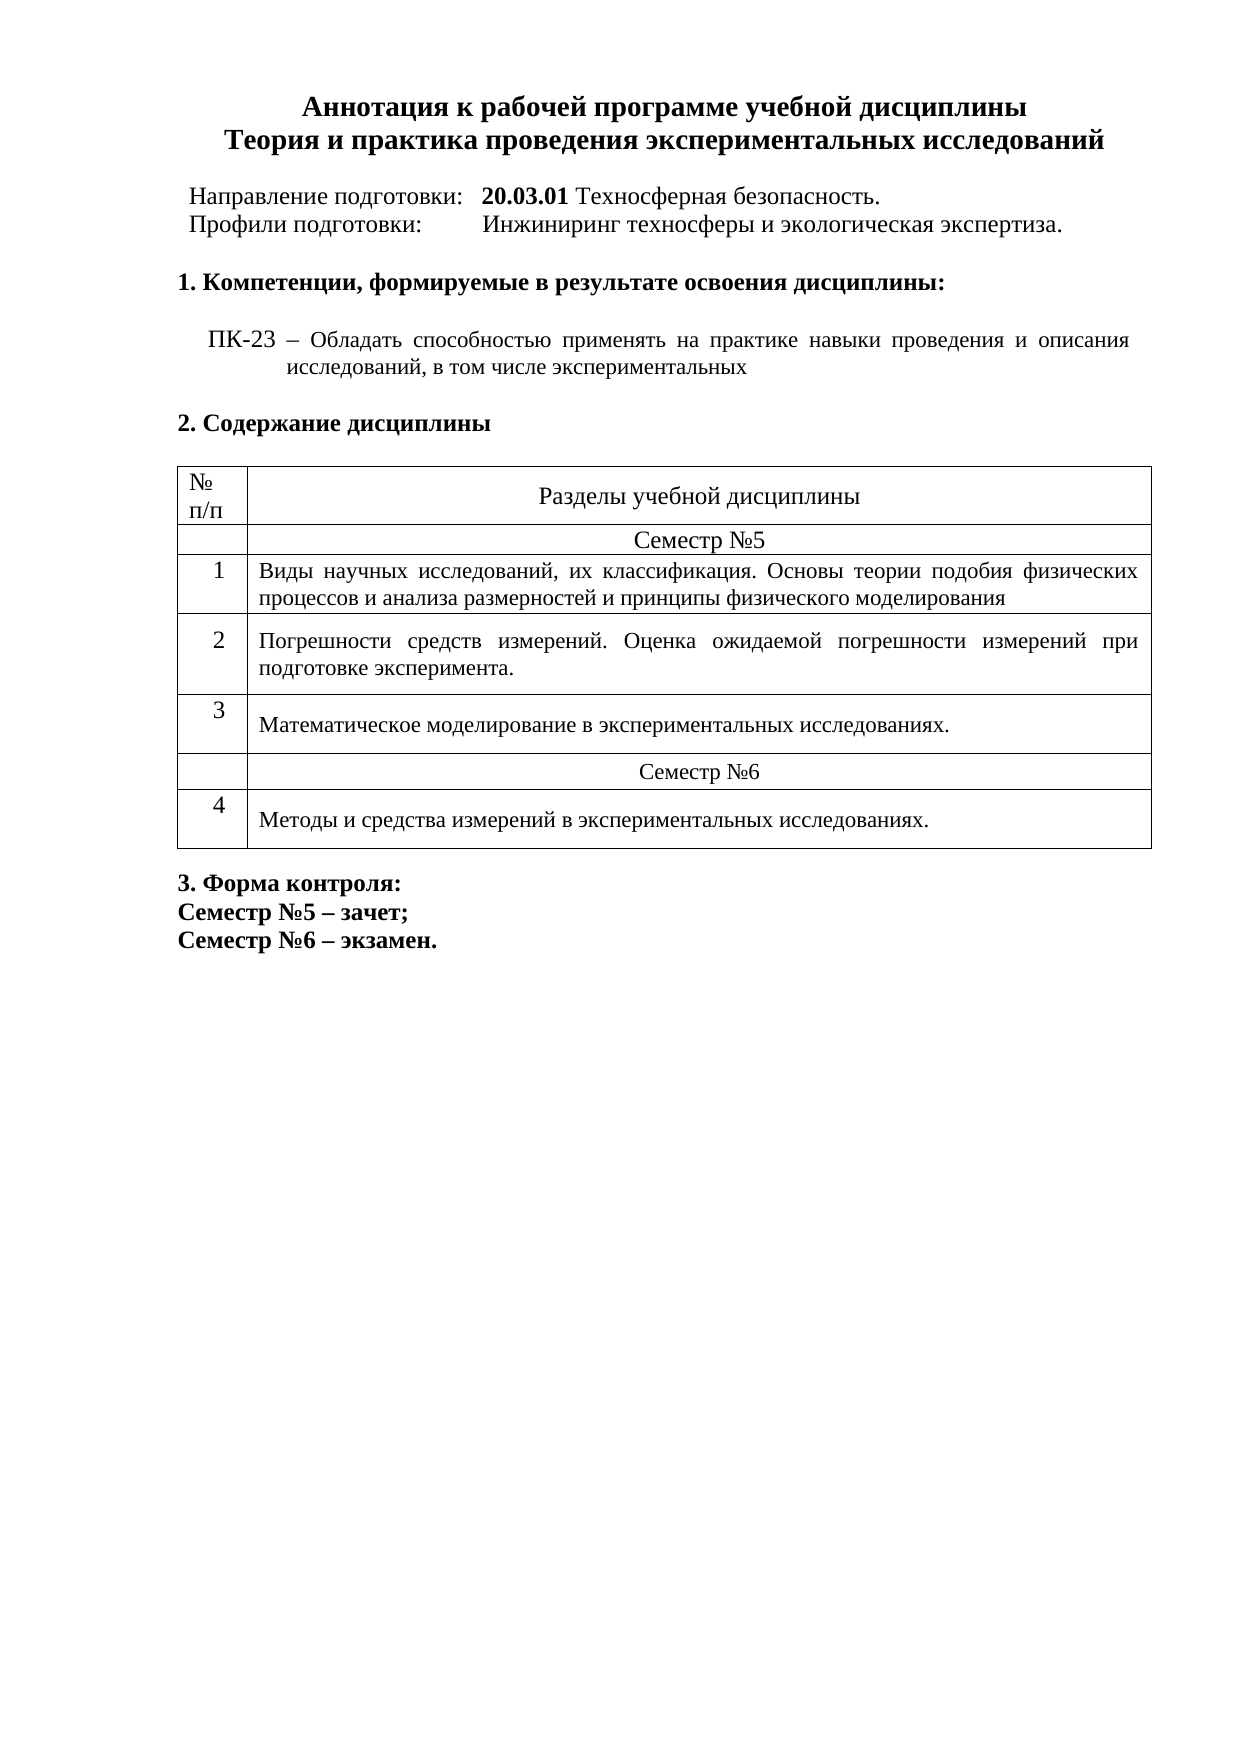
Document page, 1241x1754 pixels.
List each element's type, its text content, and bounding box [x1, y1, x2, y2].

text 2. Содержание дисциплины [177, 408, 1152, 437]
table_header ПК-23 [187, 325, 275, 379]
table_cell Семестр №6 [248, 754, 1151, 789]
table_cell [178, 555, 247, 613]
table_cell Виды научных исследований, их классификация. Основы теории подобия физических процессов и анализа размерностей и принципы физического моделирования [248, 555, 1151, 613]
table_header № п/п [178, 467, 247, 524]
table_header – Обладать способностью применять на практике навыки проведения и описания исследований, в том числе экспериментальных [275, 325, 1142, 379]
text 3. Форма контроля: [177, 868, 1152, 897]
table_cell [178, 695, 247, 753]
text Семестр №5 – зачет; [177, 897, 1152, 926]
text 1. Компетенции, формируемые в результате освоения дисциплины: [177, 267, 1152, 296]
table_header Направление подготовки: [177, 181, 477, 209]
table_cell [178, 754, 247, 789]
table_cell [178, 614, 247, 694]
table_header 20.03.01 Техносферная безопасность. [477, 181, 1152, 209]
table_cell Семестр №5 [248, 525, 1151, 554]
text Аннотация к рабочей программе учебной дисциплины [177, 89, 1152, 122]
table_cell [178, 790, 247, 848]
table_cell Погрешности средств измерений. Оценка ожидаемой погрешности измерений при подготовке эксперимента. [248, 614, 1151, 694]
table_cell Математическое моделирование в экспериментальных исследованиях. [248, 695, 1151, 753]
table_cell Методы и средства измерений в экспериментальных исследованиях. [248, 790, 1151, 848]
table_cell Инжиниринг техносферы и экологическая экспертиза. [477, 210, 1152, 238]
table_cell Профили подготовки: [177, 210, 477, 238]
text Семестр №6 – экзамен. [177, 926, 1152, 954]
table_header Разделы учебной дисциплины [248, 467, 1151, 524]
table_cell [178, 525, 247, 554]
text Теория и практика проведения экспериментальных исследований [177, 122, 1152, 156]
